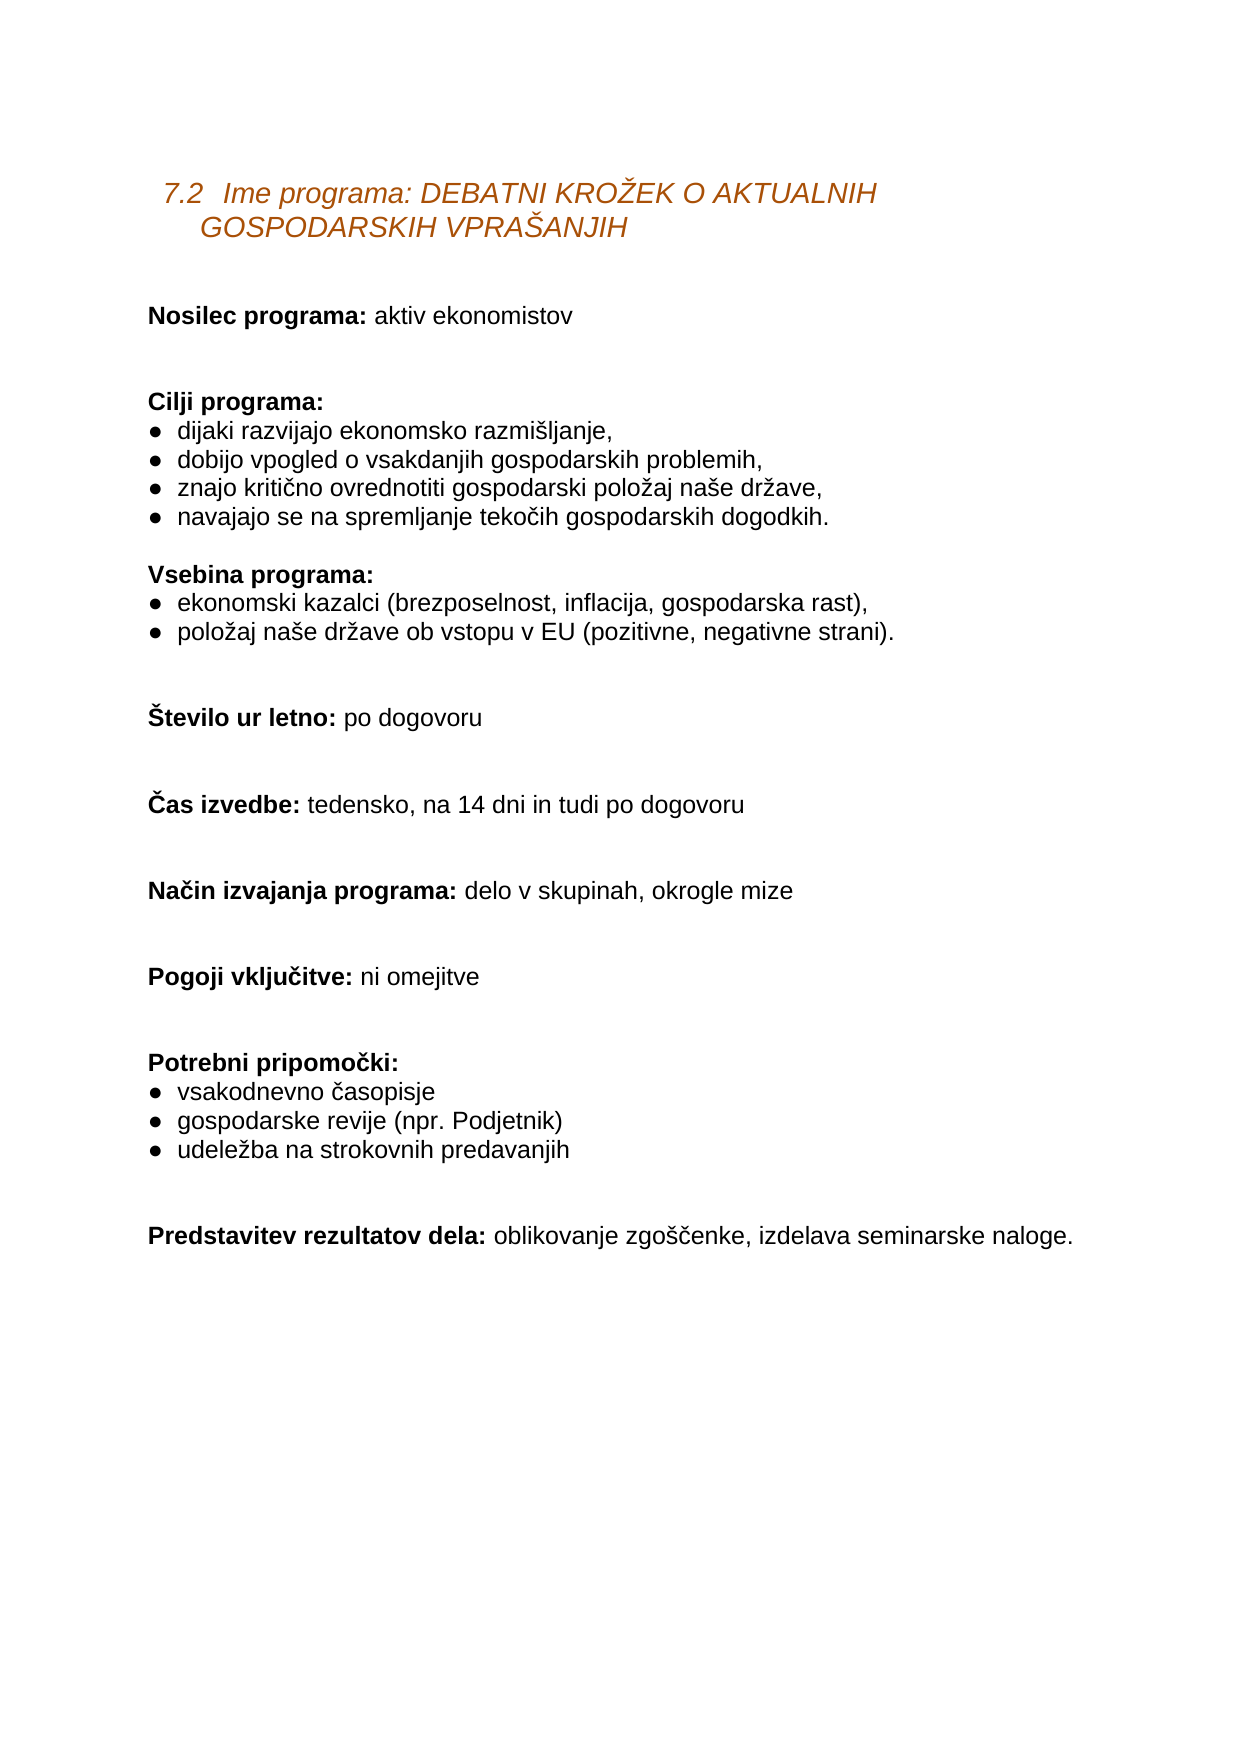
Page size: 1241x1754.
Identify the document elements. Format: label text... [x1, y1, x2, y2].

text Nosilec programa: aktiv ekonomistov [148, 301, 1093, 330]
list položaj naše države ob vstopu v EU (pozitivne, negativne strani). [148, 617, 1093, 646]
text Število ur letno: po dogovoru [148, 703, 1093, 732]
text Pogoji vključitve: ni omejitve [148, 962, 1093, 991]
list vsakodnevno časopisje [148, 1077, 1093, 1106]
text Način izvajanja programa: delo v skupinah, okrogle mize [148, 876, 1093, 905]
list gospodarske revije (npr. Podjetnik) [148, 1106, 1093, 1135]
text Cilji programa: [148, 387, 1093, 416]
list udeležba na strokovnih predavanjih [148, 1135, 1093, 1163]
text Potrebni pripomočki: [148, 1048, 1093, 1077]
text Vsebina programa: [148, 560, 1093, 588]
list znajo kritično ovrednotiti gospodarski položaj naše države, [148, 473, 1093, 502]
list navajajo se na spremljanje tekočih gospodarskih dogodkih. [148, 502, 1093, 531]
list ekonomski kazalci (brezposelnost, inflacija, gospodarska rast), [148, 588, 1093, 617]
text Predstavitev rezultatov dela: oblikovanje zgoščenke, izdelava seminarske naloge. [148, 1221, 1093, 1250]
subtitle Ime programa: DEBATNI KROŽEK O AKTUALNIH GOSPODARSKIH VPRAŠANJIH [162, 176, 1093, 243]
list dobijo vpogled o vsakdanjih gospodarskih problemih, [148, 445, 1093, 473]
text Čas izvedbe: tedensko, na 14 dni in tudi po dogovoru [148, 790, 1093, 818]
list dijaki razvijajo ekonomsko razmišljanje, [148, 416, 1093, 445]
